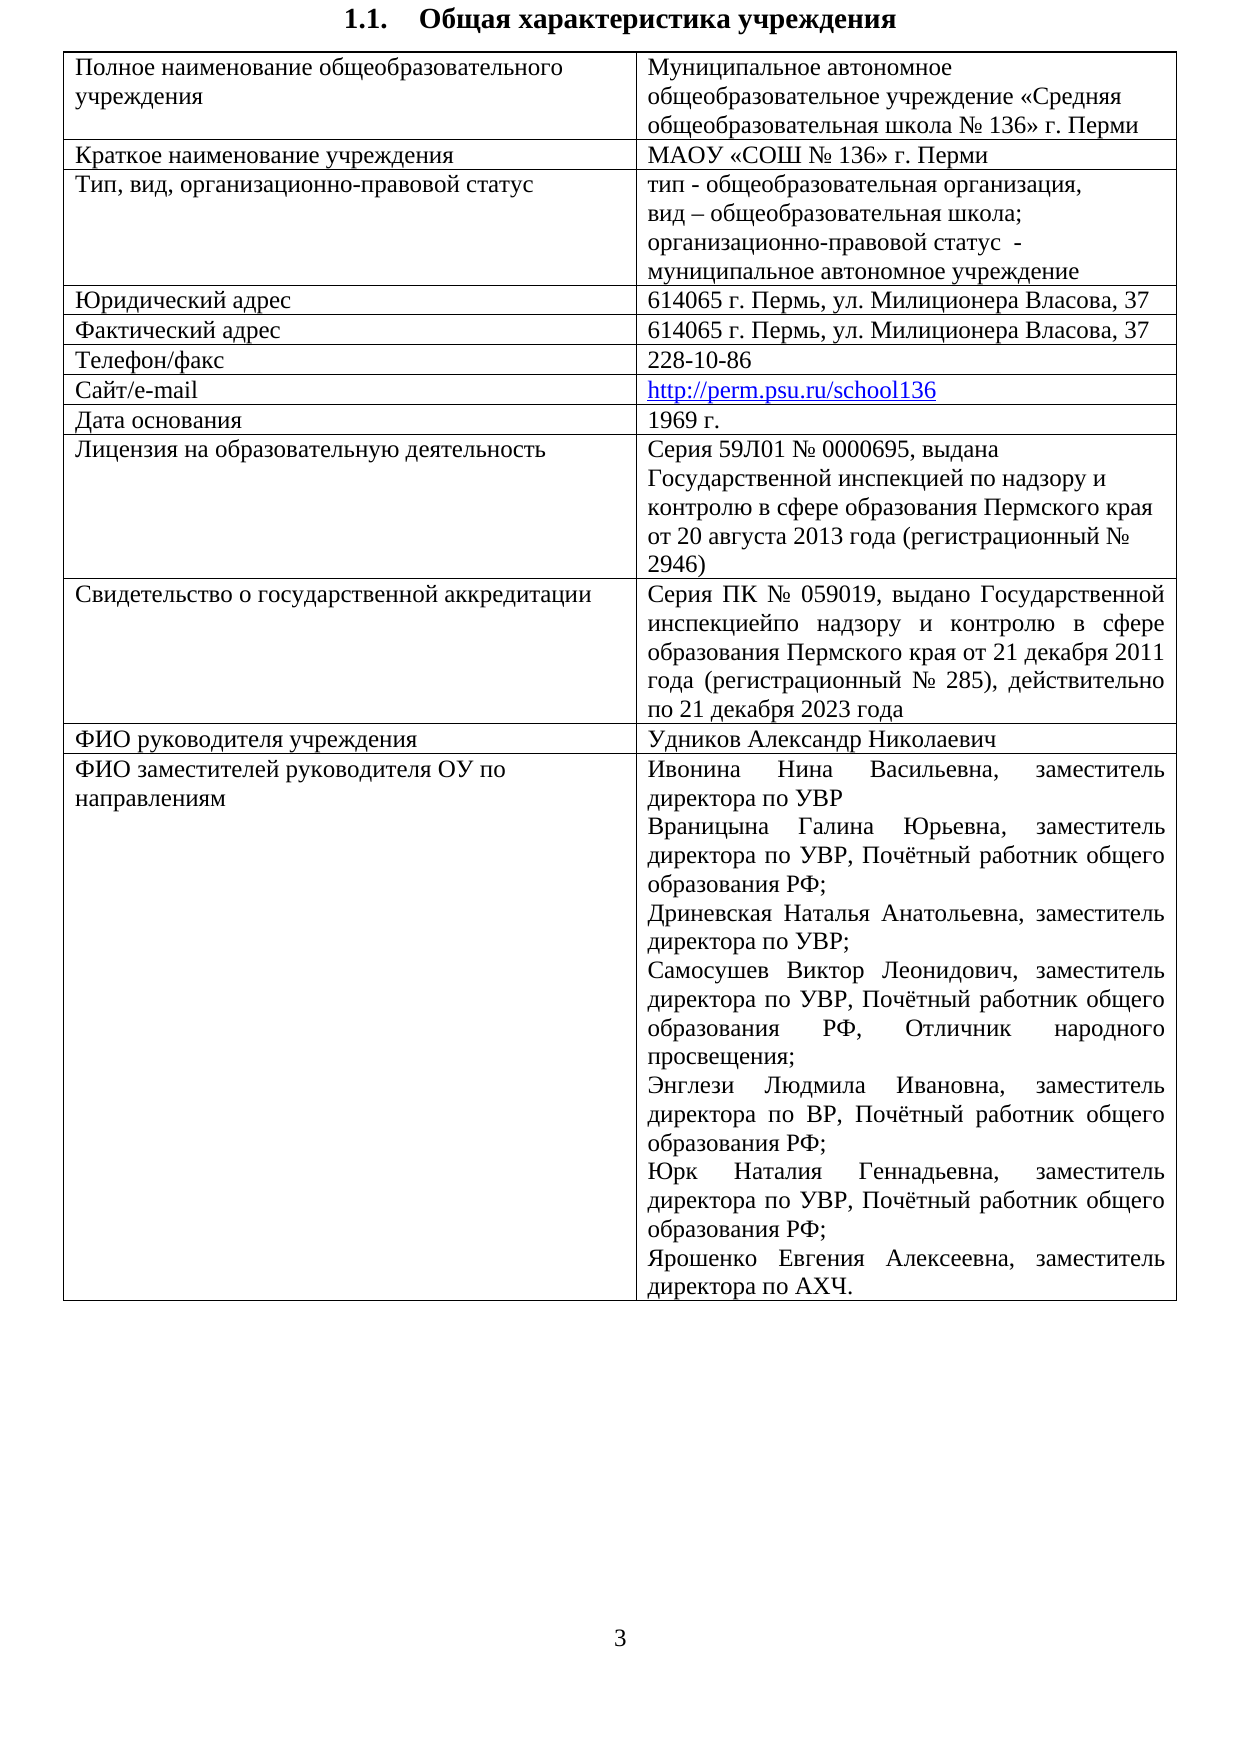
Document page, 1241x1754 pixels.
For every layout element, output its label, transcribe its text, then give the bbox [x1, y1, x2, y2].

table_cell тип - общеобразовательная организация, вид – общеобразовательная школа; организационно-правовой статус - муниципальное автономное учреждение [637, 170, 1176, 284]
table_header Полное наименование общеобразовательного учреждения [64, 53, 636, 139]
subtitle Общая характеристика учреждения [75, 1, 1165, 35]
table_cell ФИО руководителя учреждения [64, 724, 636, 753]
table_cell Свидетельство о государственной аккредитации [64, 579, 636, 723]
table_cell . [637, 405, 1176, 433]
table_cell Дата основания [64, 405, 636, 433]
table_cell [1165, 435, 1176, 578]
table_header Муниципальное автономное общеобразовательное учреждение «Средняя общеобразовательная школа № 136» г. Перми [637, 53, 1176, 139]
table_cell Фактический адрес [64, 315, 636, 344]
table_cell МАОУ «СОШ № 136» г. Перми [637, 140, 1176, 168]
table_cell Ивонина Нина Васильевна, заместитель директора по УВР Враницына Галина Юрьевна, заместитель директора по УВР, Почётный работник общего образования РФ; Дриневская Наталья Анатольевна, заместитель директора по УВР; Самосушев Виктор Леонидович, заместитель директора по УВР, Почётный работник общего образования РФ, Отличник народного просвещения; Энглези Людмила Ивановна, заместитель директора по ВР, Почётный работник общего образования РФ; Юрк Наталия Геннадьевна, заместитель директора по УВР, Почётный работник общего образования РФ; Ярошенко Евгения Алексеевна, заместитель директора по АХЧ. [637, 754, 1176, 1300]
table_cell Тип, вид, организационно-правовой статус [64, 170, 636, 284]
table_cell http://perm.psu.ru/school136 [637, 375, 1176, 404]
table_cell Лицензия на образовательную деятельность [64, 435, 636, 578]
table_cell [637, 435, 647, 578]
table_cell . Пермь, ул. Милиционера Власова, 37 [637, 286, 1176, 314]
table_cell Удников Александр Николаевич [637, 724, 1176, 753]
table_cell 228-10-86 [637, 345, 1176, 374]
table_cell . Пермь, ул. Милиционера Власова, 37 [637, 315, 1176, 344]
table_cell ФИО заместителей руководителя ОУ по направлениям [64, 754, 636, 1300]
table_cell Юридический адрес [64, 286, 636, 314]
table_cell Краткое наименование учреждения [64, 140, 636, 168]
table_cell Серия ПК № 059019, выдано Государственной инспекциейпо надзору и контролю в сфере образования Пермского края от 21 декабря 2011 года (регистрационный № 285), действительно по 21 декабря 2023 года [637, 579, 1176, 723]
table_cell Телефон/факс [64, 345, 636, 374]
table_cell Сайт/e-mail [64, 375, 636, 404]
